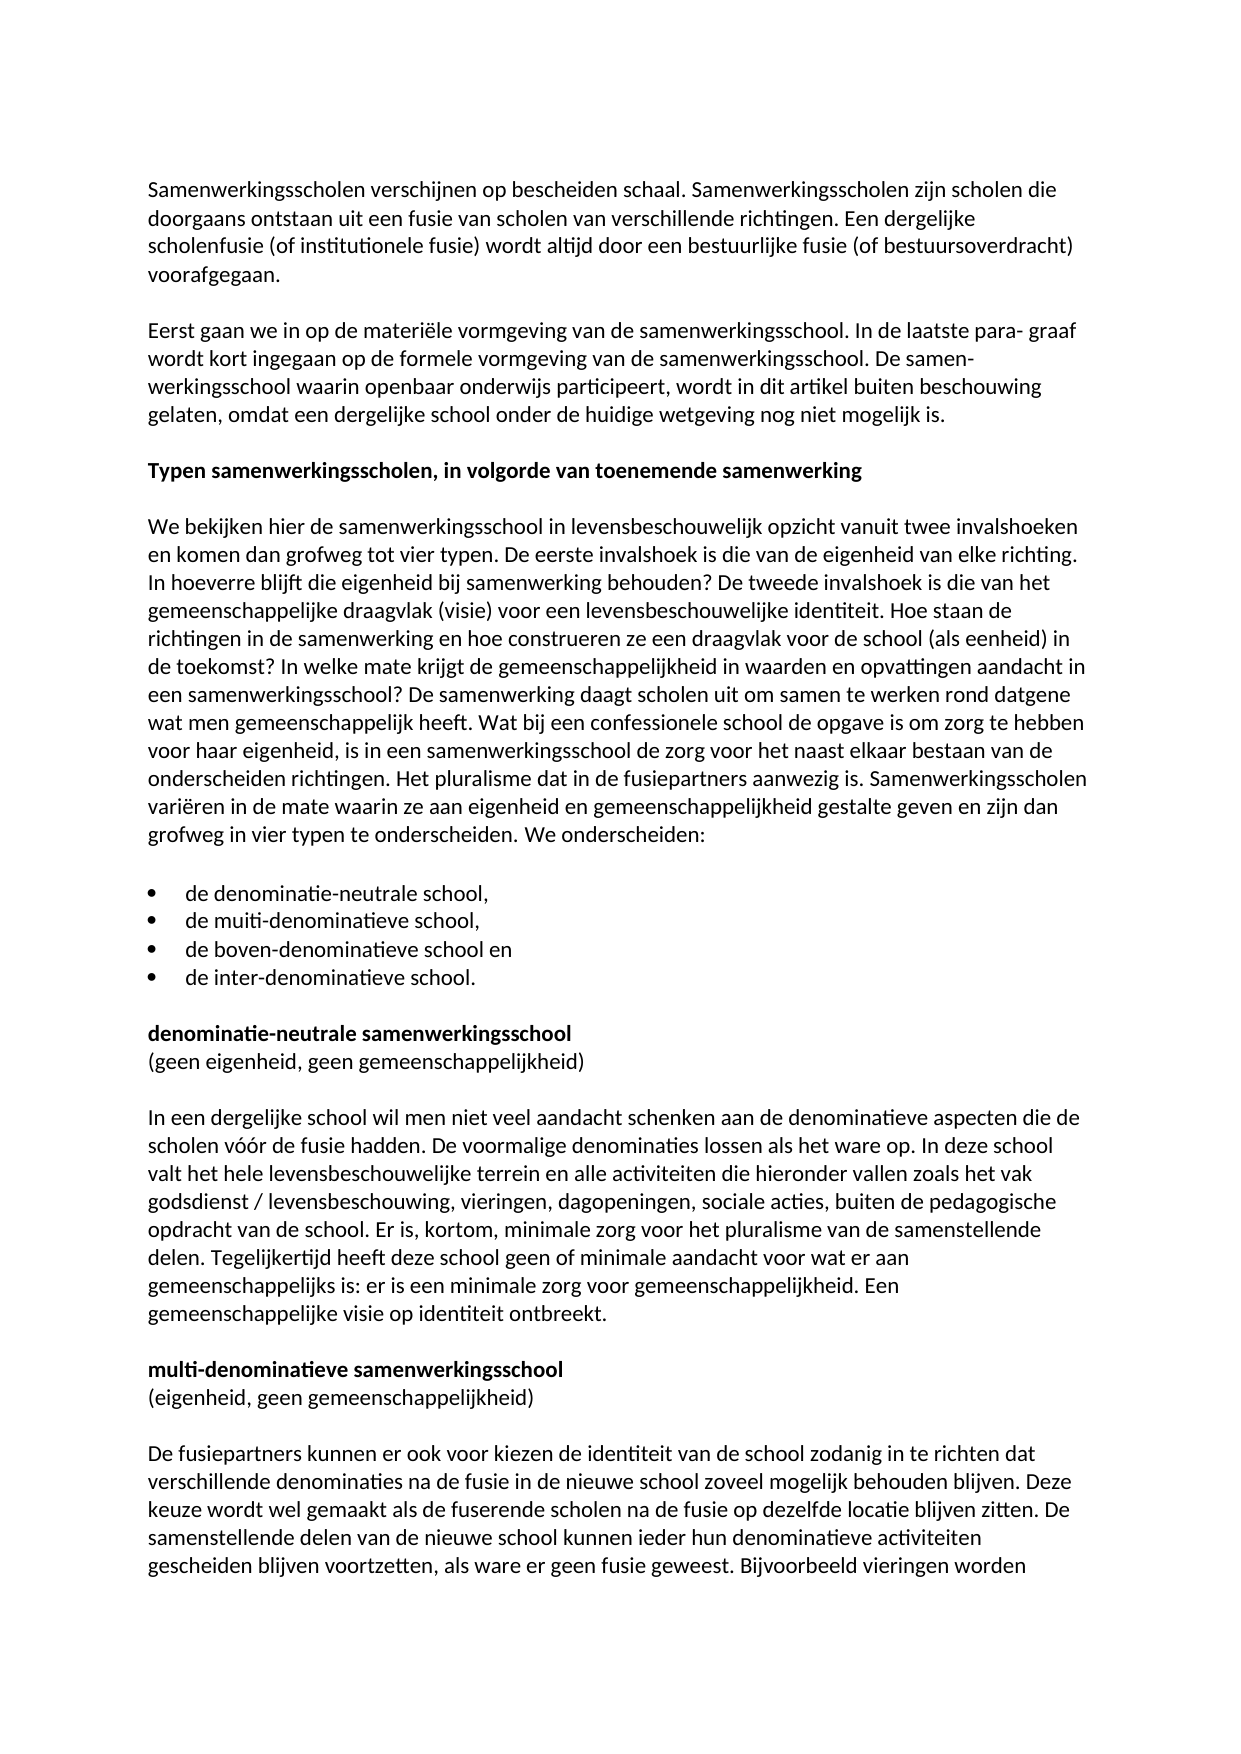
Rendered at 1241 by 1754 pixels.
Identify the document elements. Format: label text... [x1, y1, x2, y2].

text denominatie-neutrale samenwerkingsschool [148, 1019, 1093, 1047]
text (eigenheid, geen gemeenschappelijkheid) [148, 1383, 1093, 1411]
list de inter-denominatieve school. [148, 963, 1093, 991]
list de boven-denominatieve school en [148, 935, 1093, 963]
text We bekijken hier de samenwerkingsschool in levensbeschouwelijk opzicht vanuit twee invalshoeken en komen dan grofweg tot vier typen. De eerste invalshoek is die van de eigenheid van elke richting. In hoeverre blijft die eigenheid bij samenwerking behouden? De tweede invalshoek is die van het gemeenschappelijke draagvlak (visie) voor een levensbeschouwelijke identiteit. Hoe staan de richtingen in de samenwerking en hoe construeren ze een draagvlak voor de school (als eenheid) in de toekomst? In welke mate krijgt de gemeenschappelijkheid in waarden en opvattingen aandacht in een samenwerkingsschool? De samenwerking daagt scholen uit om samen te werken rond datgene wat men gemeenschappelijk heeft. Wat bij een confessionele school de opgave is om zorg te hebben voor haar eigenheid, is in een samenwerkingsschool de zorg voor het naast elkaar bestaan van de onderscheiden richtingen. Het pluralisme dat in de fusiepartners aanwezig is. Samenwerkingsscholen variëren in de mate waarin ze aan eigenheid en gemeenschappelijkheid gestalte geven en zijn dan grofweg in vier typen te onderscheiden. We onderscheiden: [148, 512, 1093, 848]
text multi-denominatieve samenwerkingsschool [148, 1355, 1093, 1383]
list de denominatie-neutrale school, [148, 879, 1093, 907]
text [148, 1439, 1093, 1579]
text In een dergelijke school wil men niet veel aandacht schenken aan de denominatieve aspecten die de scholen vóór de fusie hadden. De voormalige denominaties lossen als het ware op. In deze school valt het hele levensbeschouwelijke terrein en alle activiteiten die hieronder vallen zoals het vak godsdienst / levensbeschouwing, vieringen, dagopeningen, sociale acties, buiten de pedagogische opdracht van de school. Er is, kortom, minimale zorg voor het pluralisme van de samenstellende delen. Tegelijkertijd heeft deze school geen of minimale aandacht voor wat er aan gemeenschappelijks is: er is een minimale zorg voor gemeenschappelijkheid. Een gemeenschappelijke visie op identiteit ontbreekt. [148, 1103, 1093, 1327]
text (geen eigenheid, geen gemeenschappelijkheid) [148, 1047, 1093, 1075]
text Samenwerkingsscholen verschijnen op bescheiden schaal. Samenwerkingsscholen zijn scholen die doorgaans ontstaan uit een fusie van scholen van verschillende richtingen. Een dergelijke scholenfusie (of institutionele fusie) wordt altijd door een bestuurlijke fusie (of bestuursoverdracht) voorafgegaan. [148, 176, 1093, 288]
text Eerst gaan we in op de materiële vormgeving van de samenwerkingsschool. In de laatste para- graaf wordt kort ingegaan op de formele vormgeving van de samenwerkingsschool. De samen- werkingsschool waarin openbaar onderwijs participeert, wordt in dit artikel buiten beschouwing gelaten, omdat een dergelijke school onder de huidige wetgeving nog niet mogelijk is. [148, 316, 1093, 428]
list de muiti-denominatieve school, [148, 907, 1093, 935]
text Typen samenwerkingsscholen, in volgorde van toenemende samenwerking [148, 456, 1093, 484]
